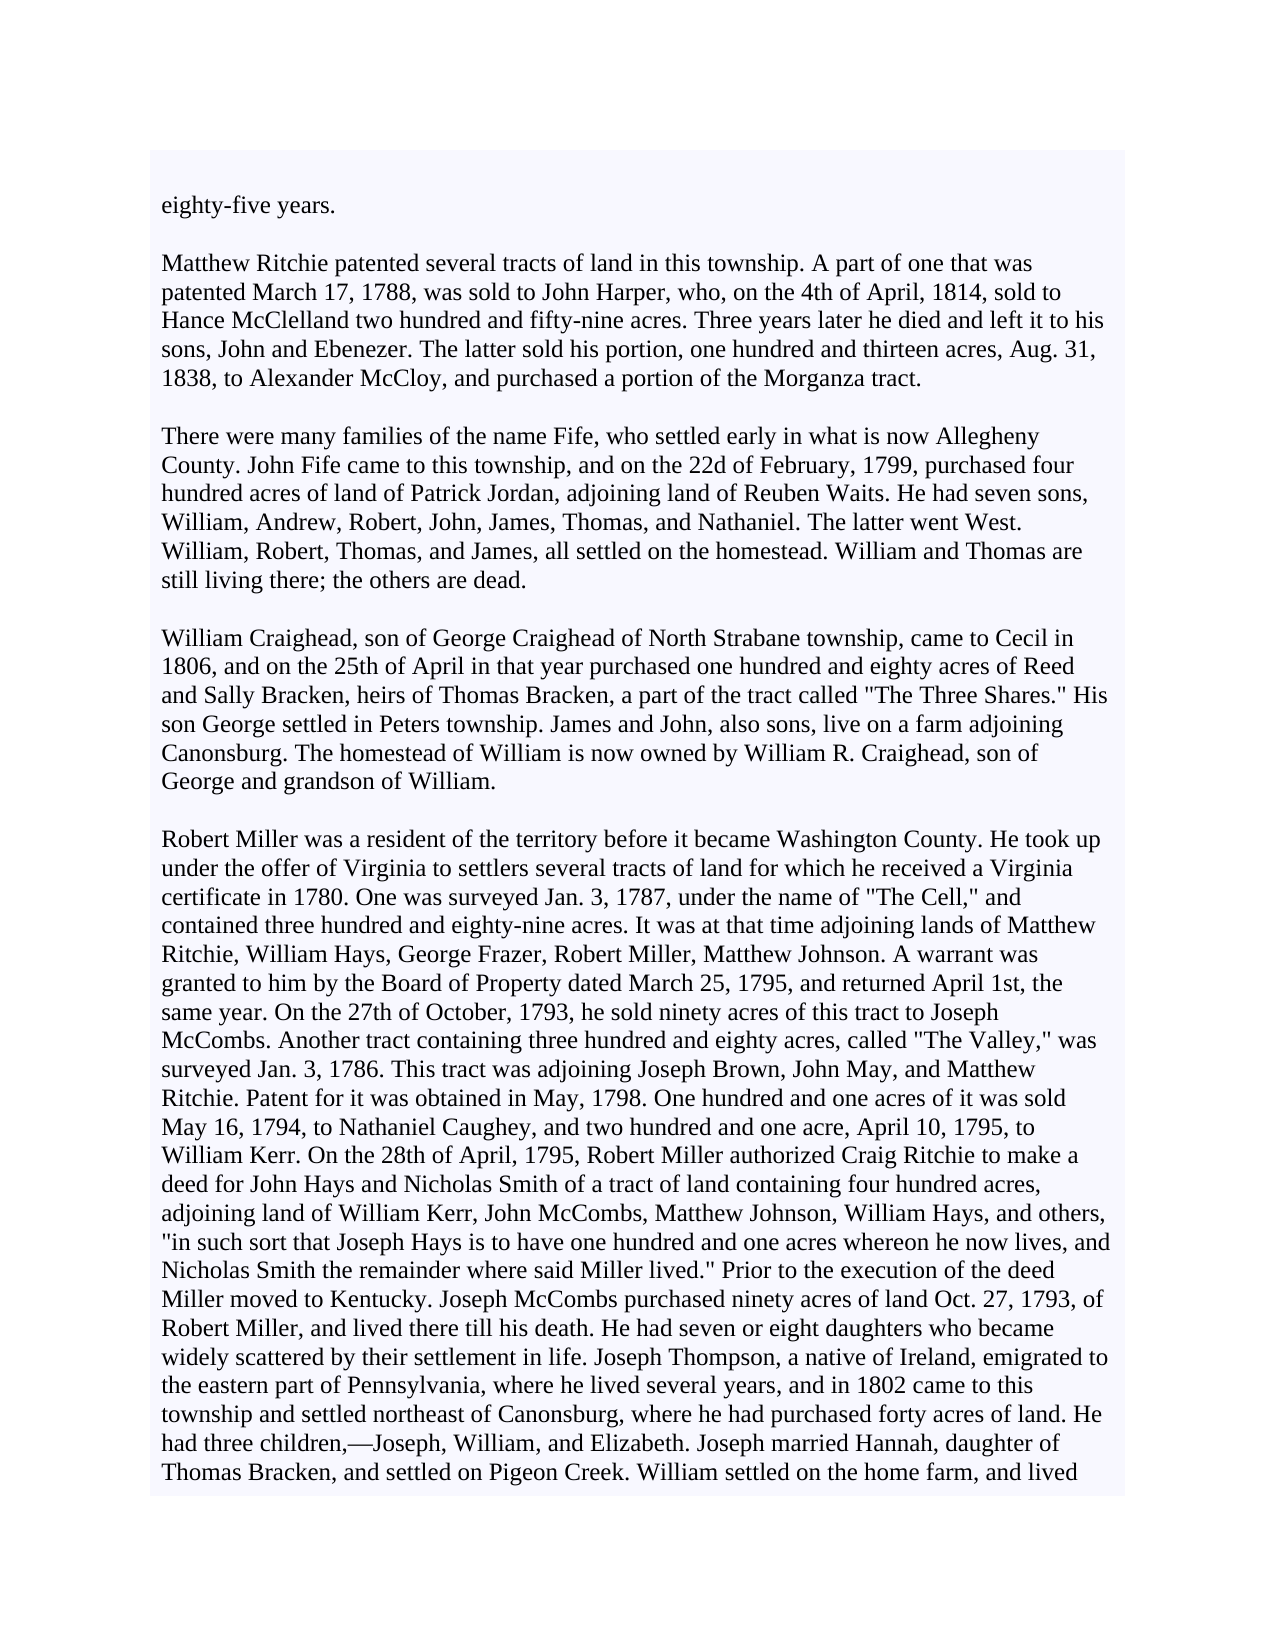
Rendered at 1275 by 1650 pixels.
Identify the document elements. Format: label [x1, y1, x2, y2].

table_header [150, 150, 1125, 1496]
